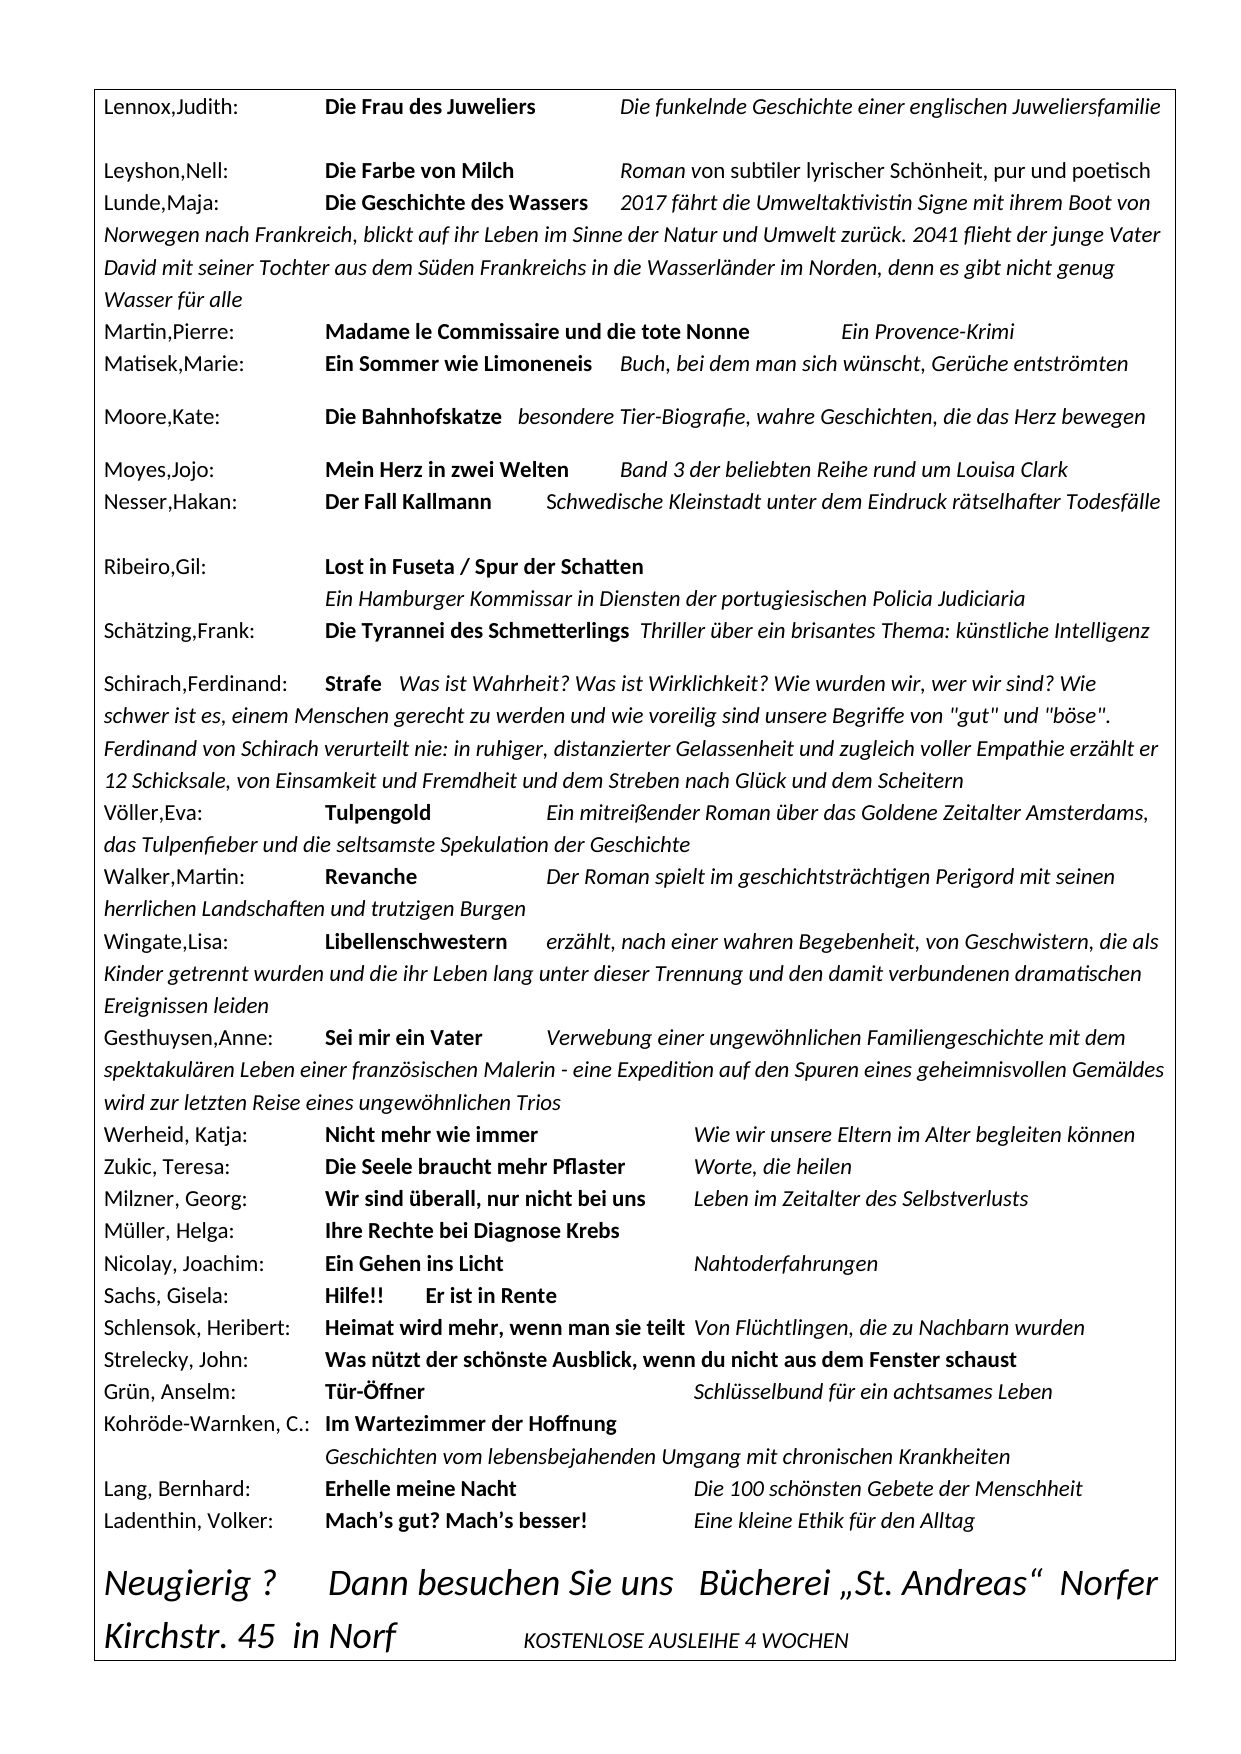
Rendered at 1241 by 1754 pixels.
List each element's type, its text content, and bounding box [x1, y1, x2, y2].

text Moyes,Jojo: Mein Herz in zwei Welten Band 3 der beliebten Reihe rund um Louisa Clark Nesser,Hakan: Der Fall Kallmann Schwedische Kleinstadt unter dem Eindruck rätselhafter Todesfälle Ribeiro,Gil: Lost in Fuseta / Spur der Schatten Ein Hamburger Kommissar in Diensten der portugiesischen Policia Judiciaria Schätzing,Frank: Die Tyrannei des Schmetterlings Thriller über ein brisantes Thema: künstliche Intelligenz [95, 452, 1175, 644]
text Moore,Kate: Die Bahnhofskatze besondere Tier-Biografie, wahre Geschichten, die das Herz bewegen [95, 399, 1175, 430]
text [95, 90, 1175, 377]
text Neugierig ? Dann besuchen Sie uns Bücherei „St. Andreas“ Norfer Kirchstr. 45 in Norf KOSTENLOSE AUSLEIHE 4 WOCHEN [95, 1556, 1175, 1660]
text Schirach,Ferdinand: Strafe Was ist Wahrheit? Was ist Wirklichkeit? Wie wurden wir, wer wir sind? Wie schwer ist es, einem Menschen gerecht zu werden und wie voreilig sind unsere Begriffe von "gut" und "böse". Ferdinand von Schirach verurteilt nie: in ruhiger, distanzierter Gelassenheit und zugleich voller Empathie erzählt er 12 Schicksale, von Einsamkeit und Fremdheit und dem Streben nach Glück und dem Scheitern Völler,Eva: Tulpengold Ein mitreißender Roman über das Goldene Zeitalter Amsterdams, das Tulpenfieber und die seltsamste Spekulation der Geschichte Walker,Martin: Revanche Der Roman spielt im geschichtsträchtigen Perigord mit seinen herrlichen Landschaften und trutzigen Burgen Wingate,Lisa: Libellenschwestern erzählt, nach einer wahren Begebenheit, von Geschwistern, die als Kinder getrennt wurden und die ihr Leben lang unter dieser Trennung und den damit verbundenen dramatischen Ereignissen leiden Gesthuysen,Anne: Sei mir ein Vater Verwebung einer ungewöhnlichen Familiengeschichte mit dem spektakulären Leben einer französischen Malerin - eine Expedition auf den Spuren eines geheimnisvollen Gemäldes wird zur letzten Reise eines ungewöhnlichen Trios Werheid, Katja: Nicht mehr wie immer Wie wir unsere Eltern im Alter begleiten können Zukic, Teresa: Die Seele braucht mehr Pflaster Worte, die heilen Milzner, Georg: Wir sind überall, nur nicht bei uns Leben im Zeitalter des Selbstverlusts Müller, Helga: Ihre Rechte bei Diagnose Krebs Nicolay, Joachim: Ein Gehen ins Licht Nahtoderfahrungen Sachs, Gisela: Hilfe!! Er ist in Rente Schlensok, Heribert: Heimat wird mehr, wenn man sie teilt Von Flüchtlingen, die zu Nachbarn wurden Strelecky, John: Was nützt der schönste Ausblick, wenn du nicht aus dem Fenster schaust Grün, Anselm: Tür-Öffner Schlüsselbund für ein achtsames Leben Kohröde-Warnken, C.: Im Wartezimmer der Hoffnung Geschichten vom lebensbejahenden Umgang mit chronischen Krankheiten Lang, Bernhard: Erhelle meine Nacht Die 100 schönsten Gebete der Menschheit Ladenthin, Volker: Mach’s gut? Mach’s besser! Eine kleine Ethik für den Alltag [95, 666, 1175, 1534]
